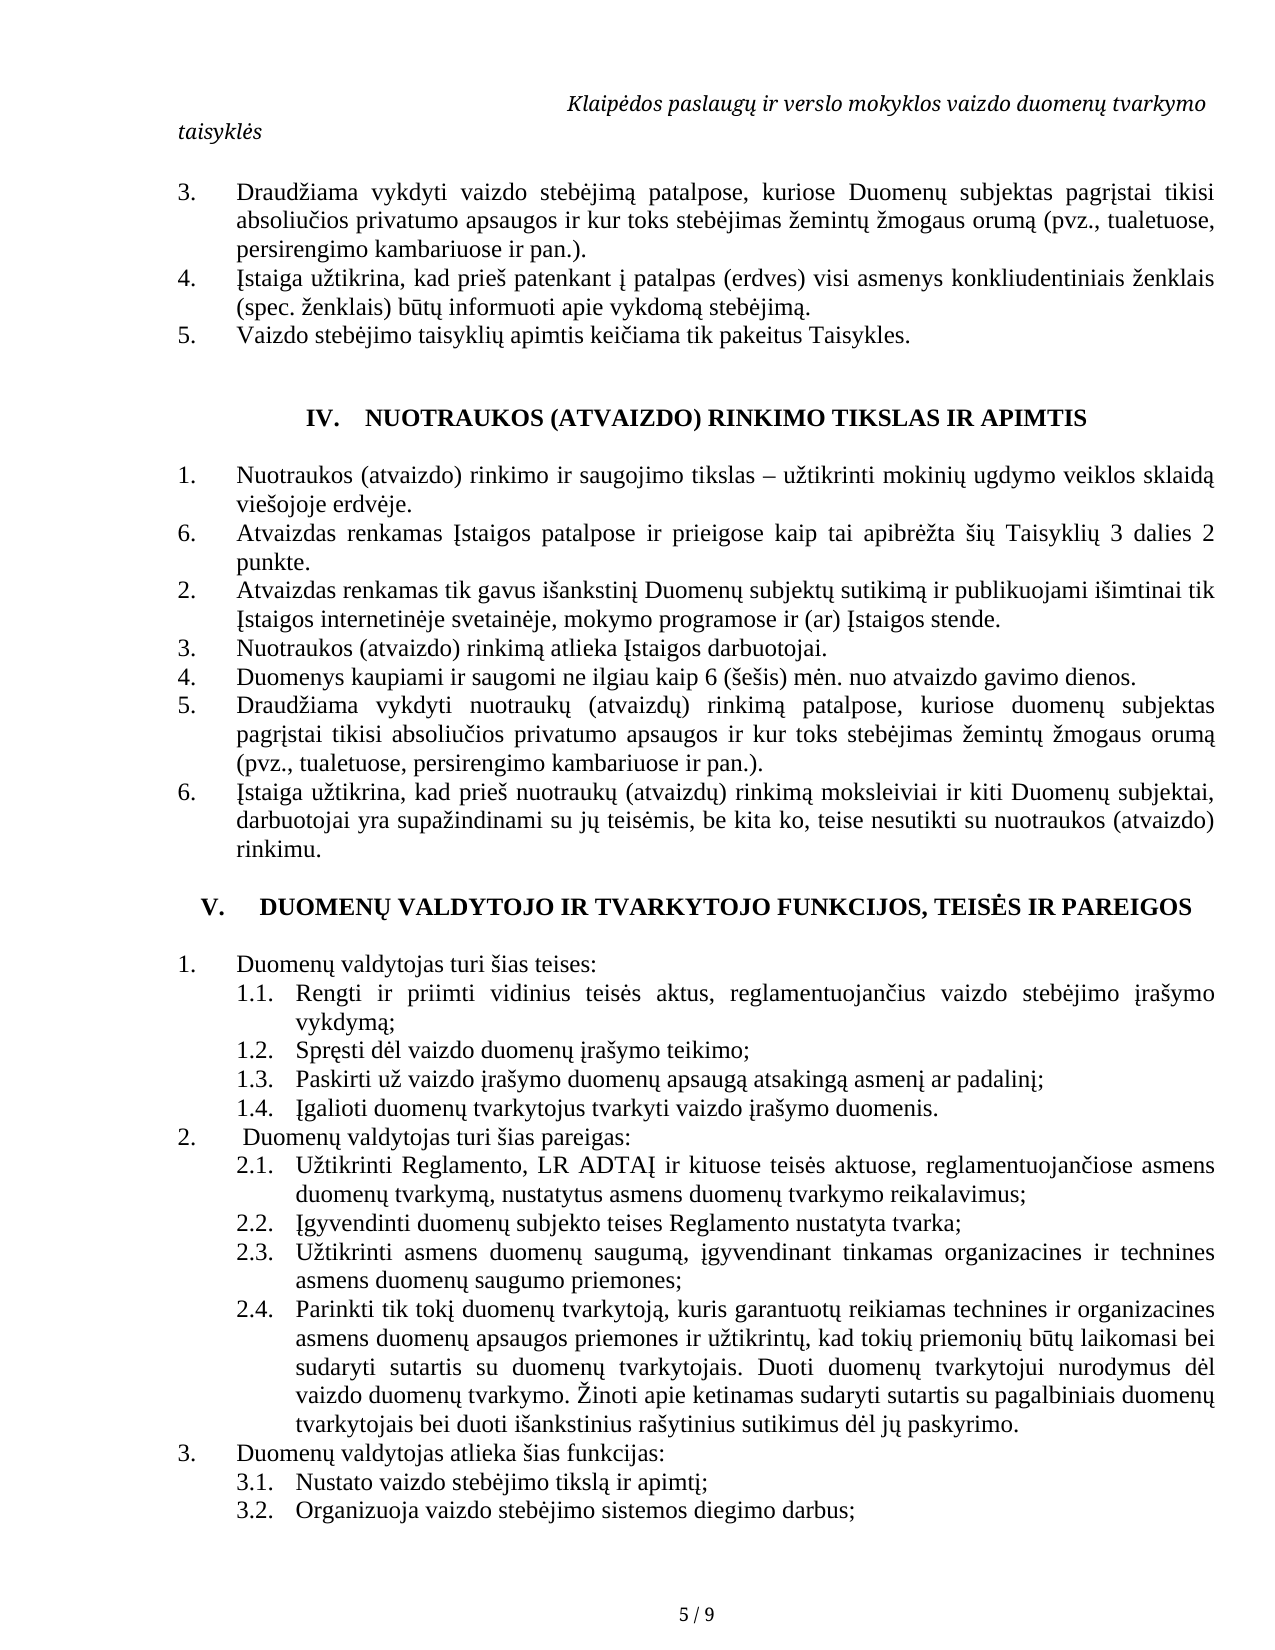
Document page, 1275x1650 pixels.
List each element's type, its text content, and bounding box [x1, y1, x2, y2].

list Atvaizdas renkamas tik gavus išankstinį Duomenų subjektų sutikimą ir publikuojami išimtinai tik Įstaigos internetinėje svetainėje, mokymo programose ir (ar) Įstaigos stende. [177, 576, 1216, 633]
list Draudžiama vykdyti nuotraukų (atvaizdų) rinkimą patalpose, kuriose duomenų subjektas pagrįstai tikisi absoliučios privatumo apsaugos ir kur toks stebėjimas žemintų žmogaus orumą (pvz., tualetuose, persirengimo kambariuose ir pan.). [177, 691, 1216, 777]
list Duomenų valdytojas turi šias teises: [177, 949, 1216, 978]
list Parinkti tik tokį duomenų tvarkytoją, kuris garantuotų reikiamas technines ir organizacines asmens duomenų apsaugos priemones ir užtikrintų, kad tokių priemonių būtų laikomasi bei sudaryti sutartis su duomenų tvarkytojais. Duoti duomenų tvarkytojui nurodymus dėl vaizdo duomenų tvarkymo. Žinoti apie ketinamas sudaryti sutartis su pagalbiniais duomenų tvarkytojais bei duoti išankstinius rašytinius sutikimus dėl jų paskyrimo. [236, 1294, 1216, 1438]
list Įgyvendinti duomenų subjekto teises Reglamento nustatyta tvarka; [236, 1208, 1216, 1237]
list Duomenų valdytojas turi šias pareigas: [177, 1122, 1216, 1151]
list Įgalioti duomenų tvarkytojus tvarkyti vaizdo įrašymo duomenis. [236, 1093, 1216, 1122]
list Spręsti dėl vaizdo duomenų įrašymo teikimo; [236, 1036, 1216, 1064]
list Užtikrinti asmens duomenų saugumą, įgyvendinant tinkamas organizacines ir technines asmens duomenų saugumo priemones; [236, 1237, 1216, 1294]
list Rengti ir priimti vidinius teisės aktus, reglamentuojančius vaizdo stebėjimo įrašymo vykdymą; [236, 978, 1216, 1036]
list Organizuoja vaizdo stebėjimo sistemos diegimo darbus; [236, 1496, 1216, 1524]
list Atvaizdas renkamas Įstaigos patalpose ir prieigose kaip tai apibrėžta šių Taisyklių 3 dalies 2 punkte. [177, 518, 1216, 576]
list Duomenų valdytojas atlieka šias funkcijas: [177, 1438, 1216, 1467]
list Nuotraukos (atvaizdo) rinkimo ir saugojimo tikslas – užtikrinti mokinių ugdymo veiklos sklaidą viešojoje erdvėje. [177, 461, 1216, 518]
list Nuotraukos (atvaizdo) rinkimą atlieka Įstaigos darbuotojai. [177, 633, 1216, 662]
list Įstaiga užtikrina, kad prieš patenkant į patalpas (erdves) visi asmenys konkliudentiniais ženklais (spec. ženklais) būtų informuoti apie vykdomą stebėjimą. [177, 263, 1216, 321]
list Užtikrinti Reglamento, LR ADTAĮ ir kituose teisės aktuose, reglamentuojančiose asmens duomenų tvarkymą, nustatytus asmens duomenų tvarkymo reikalavimus; [236, 1151, 1216, 1208]
list DUOMENŲ VALDYTOJO IR TVARKYTOJO FUNKCIJOS, TEISĖS IR PAREIGOS [177, 892, 1216, 921]
list Nustato vaizdo stebėjimo tikslą ir apimtį; [236, 1467, 1216, 1496]
list Vaizdo stebėjimo taisyklių apimtis keičiama tik pakeitus Taisykles. [177, 321, 1216, 349]
list NUOTRAUKOS (ATVAIZDO) RINKIMO TIKSLAS IR APIMTIS [177, 403, 1216, 432]
list Duomenys kaupiami ir saugomi ne ilgiau kaip 6 (šešis) mėn. nuo atvaizdo gavimo dienos. [177, 662, 1216, 691]
list Paskirti už vaizdo įrašymo duomenų apsaugą atsakingą asmenį ar padalinį; [236, 1064, 1216, 1093]
list Įstaiga užtikrina, kad prieš nuotraukų (atvaizdų) rinkimą moksleiviai ir kiti Duomenų subjektai, darbuotojai yra supažindinami su jų teisėmis, be kita ko, teise nesutikti su nuotraukos (atvaizdo) rinkimu. [177, 777, 1216, 863]
list Draudžiama vykdyti vaizdo stebėjimą patalpose, kuriose Duomenų subjektas pagrįstai tikisi absoliučios privatumo apsaugos ir kur toks stebėjimas žemintų žmogaus orumą (pvz., tualetuose, persirengimo kambariuose ir pan.). [177, 177, 1216, 263]
